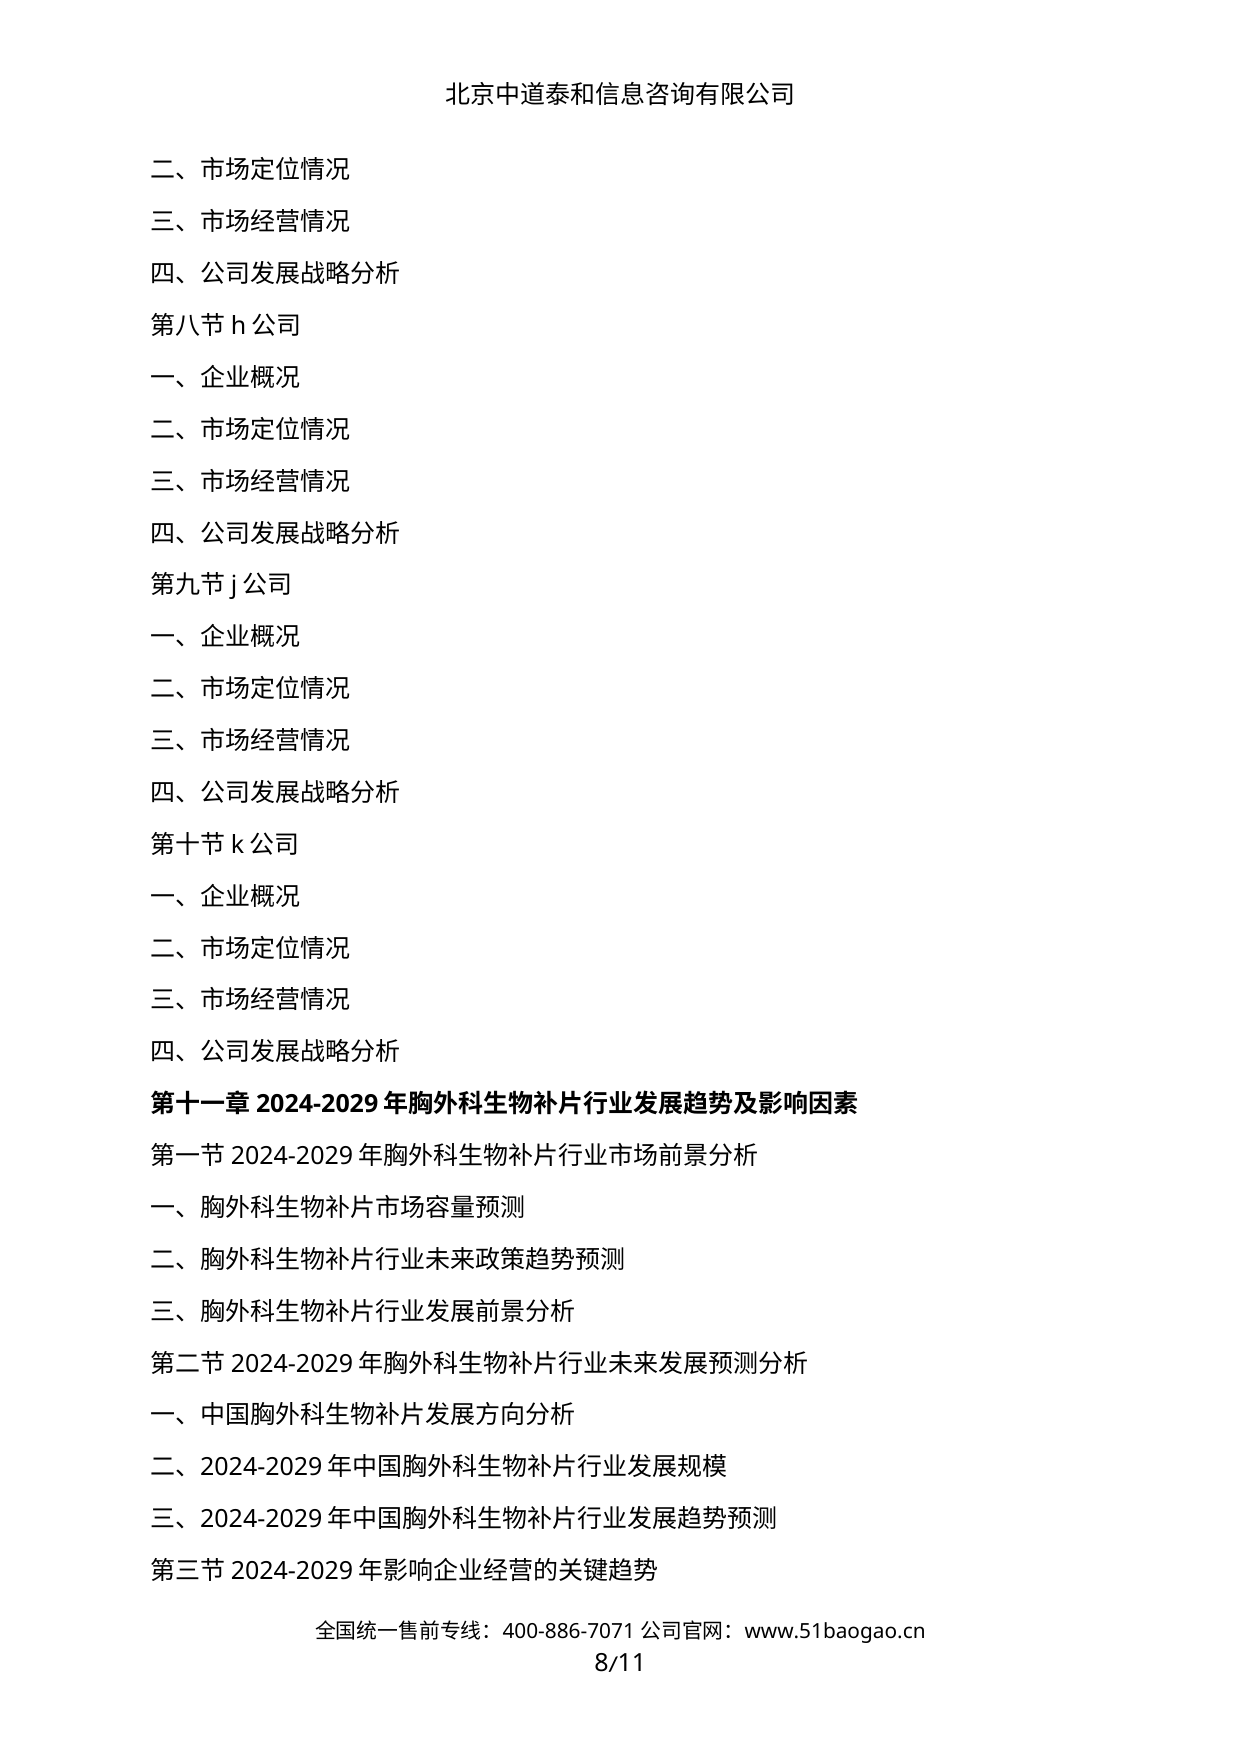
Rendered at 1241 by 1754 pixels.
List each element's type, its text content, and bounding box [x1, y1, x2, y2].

text 第十一章 2024-2029年胸外科生物补片行业发展趋势及影响因素 [150, 1084, 1090, 1120]
text 二、市场定位情况 [150, 928, 1090, 964]
text 第一节 2024-2029年胸外科生物补片行业市场前景分析 [150, 1136, 1090, 1172]
text 三、2024-2029年中国胸外科生物补片行业发展趋势预测 [150, 1499, 1090, 1535]
text 四、公司发展战略分析 [150, 772, 1090, 809]
text 二、2024-2029年中国胸外科生物补片行业发展规模 [150, 1447, 1090, 1483]
text 第九节 j公司 [150, 565, 1090, 601]
text 第十节 k公司 [150, 824, 1090, 861]
text 四、公司发展战略分析 [150, 513, 1090, 549]
text 第二节 2024-2029年胸外科生物补片行业未来发展预测分析 [150, 1343, 1090, 1379]
text 三、胸外科生物补片行业发展前景分析 [150, 1291, 1090, 1327]
text 一、胸外科生物补片市场容量预测 [150, 1187, 1090, 1224]
text 一、企业概况 [150, 617, 1090, 653]
text 二、胸外科生物补片行业未来政策趋势预测 [150, 1239, 1090, 1276]
text 三、市场经营情况 [150, 980, 1090, 1016]
text 四、公司发展战略分析 [150, 1032, 1090, 1068]
text 三、市场经营情况 [150, 461, 1090, 497]
text 二、市场定位情况 [150, 669, 1090, 705]
text 一、企业概况 [150, 876, 1090, 912]
text 第三节 2024-2029年影响企业经营的关键趋势 [150, 1551, 1090, 1587]
text 二、市场定位情况 [150, 150, 1090, 186]
text 一、企业概况 [150, 357, 1090, 394]
text 二、市场定位情况 [150, 409, 1090, 446]
text 四、公司发展战略分析 [150, 254, 1090, 290]
text 三、市场经营情况 [150, 202, 1090, 238]
text 第八节 h公司 [150, 306, 1090, 342]
text 三、市场经营情况 [150, 721, 1090, 757]
text 一、中国胸外科生物补片发展方向分析 [150, 1395, 1090, 1431]
